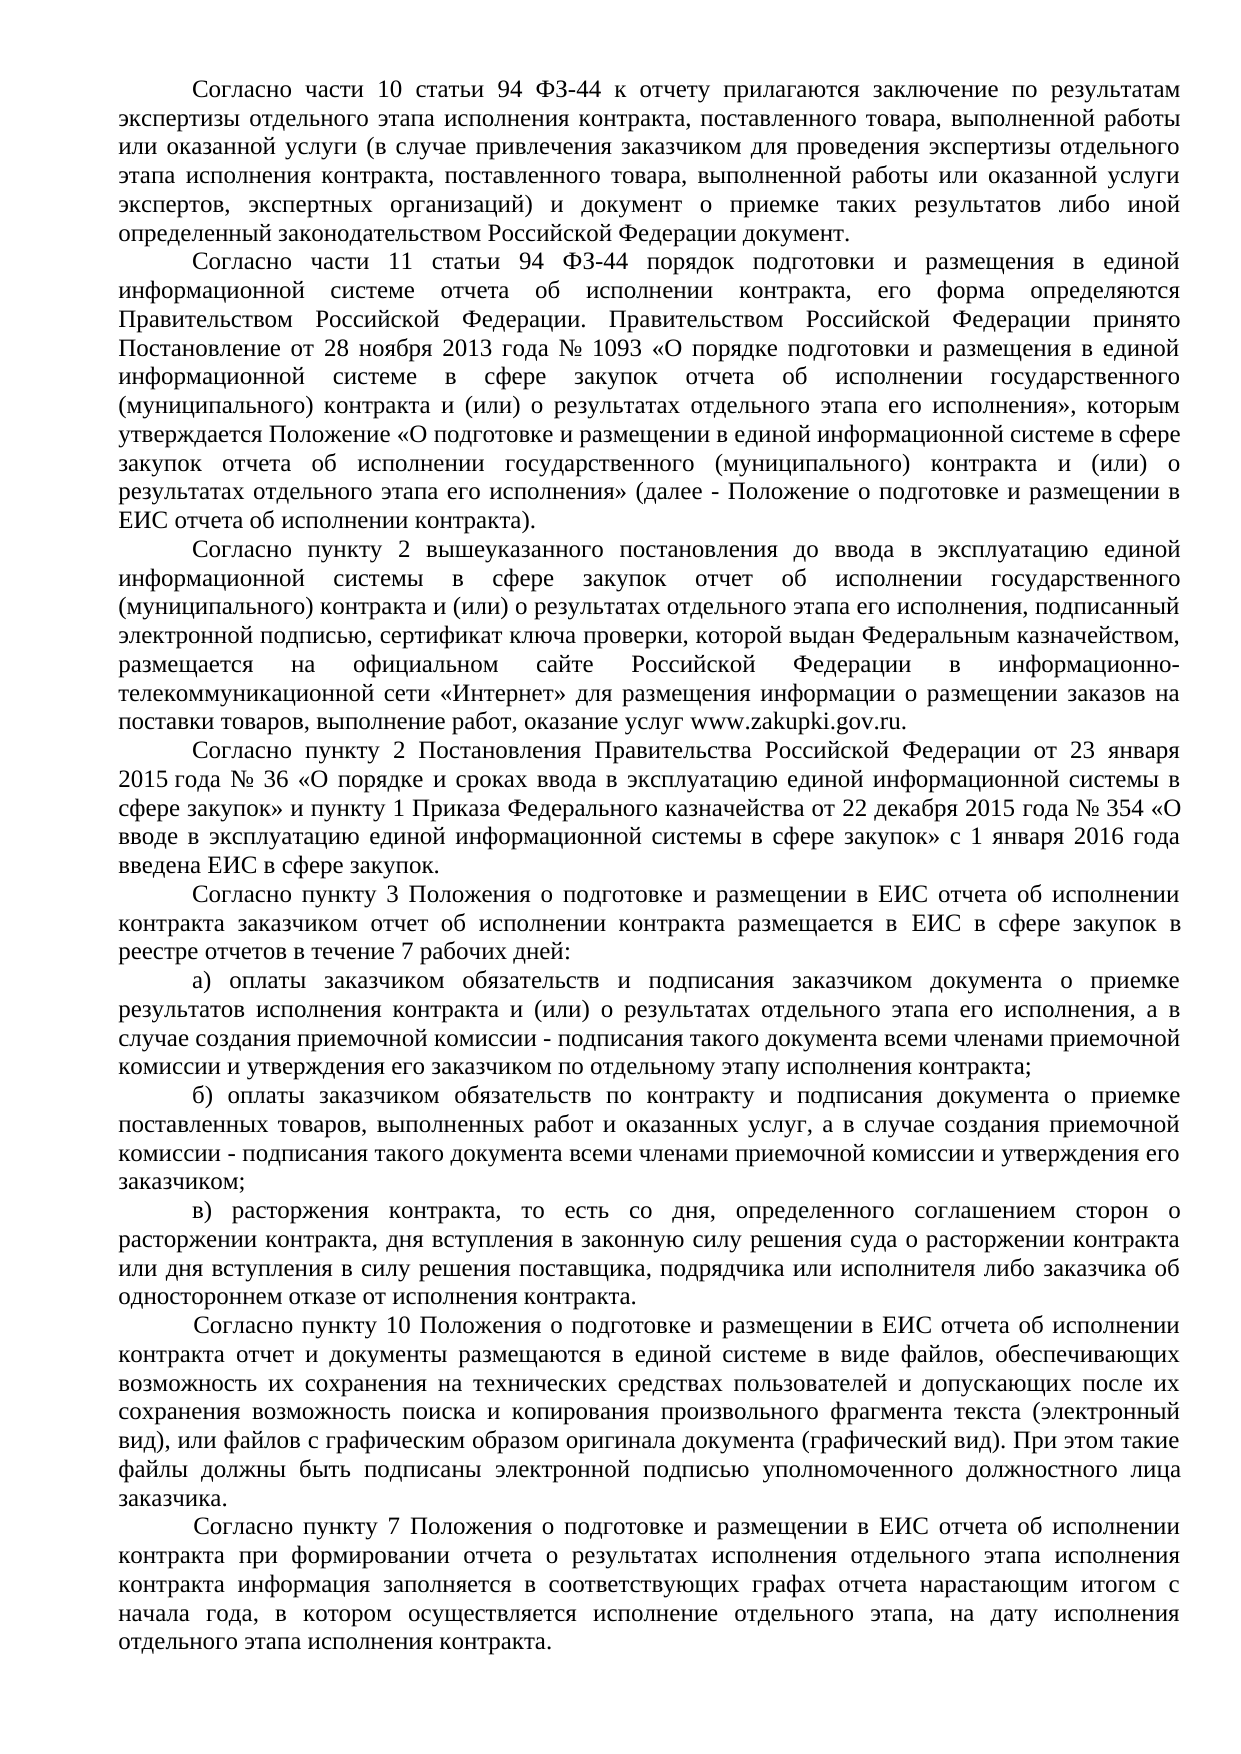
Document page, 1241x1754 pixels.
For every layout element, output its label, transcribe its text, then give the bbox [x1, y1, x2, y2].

text в) расторжения контракта, то есть со дня, определенного соглашением сторон о расторжении контракта, дня вступления в законную силу решения суда о расторжении контракта или дня вступления в силу решения поставщика, подрядчика или исполнителя либо заказчика об одностороннем отказе от исполнения контракта. [118, 1195, 1181, 1310]
text Согласно пункту 10 Положения о подготовке и размещении в ЕИС отчета об исполнении контракта отчет и документы размещаются в единой системе в виде файлов, обеспечивающих возможность их сохранения на технических средствах пользователей и допускающих после их сохранения возможность поиска и копирования произвольного фрагмента текста (электронный вид), или файлов с графическим образом оригинала документа (графический вид). При этом такие файлы должны быть подписаны электронной подписью уполномоченного должностного лица заказчика. [118, 1310, 1181, 1511]
text Согласно пункту 2 Постановления Правительства Российской Федерации от 23 января 2015 года № 36 «О порядке и сроках ввода в эксплуатацию единой информационной системы в сфере закупок» и пункту 1 Приказа Федерального казначейства от 22 декабря 2015 года № 354 «О вводе в эксплуатацию единой информационной системы в сфере закупок» с 1 января 2016 года введена ЕИС в сфере закупок. [118, 735, 1181, 879]
text а) оплаты заказчиком обязательств и подписания заказчиком документа о приемке результатов исполнения контракта и (или) о результатах отдельного этапа его исполнения, а в случае создания приемочной комиссии - подписания такого документа всеми членами приемочной комиссии и утверждения его заказчиком по отдельному этапу исполнения контракта; [118, 965, 1181, 1080]
text Согласно пункту 7 Положения о подготовке и размещении в ЕИС отчета об исполнении контракта при формировании отчета о результатах исполнения отдельного этапа исполнения контракта информация заполняется в соответствующих графах отчета нарастающим итогом с начала года, в котором осуществляется исполнение отдельного этапа, на дату исполнения отдельного этапа исполнения контракта. [118, 1511, 1181, 1655]
text б) оплаты заказчиком обязательств по контракту и подписания документа о приемке поставленных товаров, выполненных работ и оказанных услуг, а в случае создания приемочной комиссии - подписания такого документа всеми членами приемочной комиссии и утверждения его заказчиком; [118, 1080, 1181, 1195]
text Согласно части 10 статьи 94 ФЗ-44 к отчету прилагаются заключение по результатам экспертизы отдельного этапа исполнения контракта, поставленного товара, выполненной работы или оказанной услуги (в случае привлечения заказчиком для проведения экспертизы отдельного этапа исполнения контракта, поставленного товара, выполненной работы или оказанной услуги экспертов, экспертных организаций) и документ о приемке таких результатов либо иной определенный законодательством Российской Федерации документ. [118, 74, 1181, 246]
text Согласно пункту 2 вышеуказанного постановления до ввода в эксплуатацию единой информационной системы в сфере закупок отчет об исполнении государственного (муниципального) контракта и (или) о результатах отдельного этапа его исполнения, подписанный электронной подписью, сертификат ключа проверки, которой выдан Федеральным казначейством, размещается на официальном сайте Российской Федерации в информационно-телекоммуникационной сети «Интернет» для размещения информации о размещении заказов на поставки товаров, выполнение работ, оказание услуг www.zakupki.gov.ru. [118, 534, 1181, 735]
text Согласно пункту 3 Положения о подготовке и размещении в ЕИС отчета об исполнении контракта заказчиком отчет об исполнении контракта размещается в ЕИС в сфере закупок в реестре отчетов в течение 7 рабочих дней: [118, 879, 1181, 965]
text Согласно части 11 статьи 94 ФЗ-44 порядок подготовки и размещения в единой информационной системе отчета об исполнении контракта, его форма определяются Правительством Российской Федерации. Правительством Российской Федерации принято Постановление от 28 ноября 2013 года № 1093 «О порядке подготовки и размещения в единой информационной системе в сфере закупок отчета об исполнении государственного (муниципального) контракта и (или) о результатах отдельного этапа его исполнения», которым утверждается Положение «О подготовке и размещении в единой информационной системе в сфере закупок отчета об исполнении государственного (муниципального) контракта и (или) о результатах отдельного этапа его исполнения» (далее - Положение о подготовке и размещении в ЕИС отчета об исполнении контракта). [118, 246, 1181, 534]
